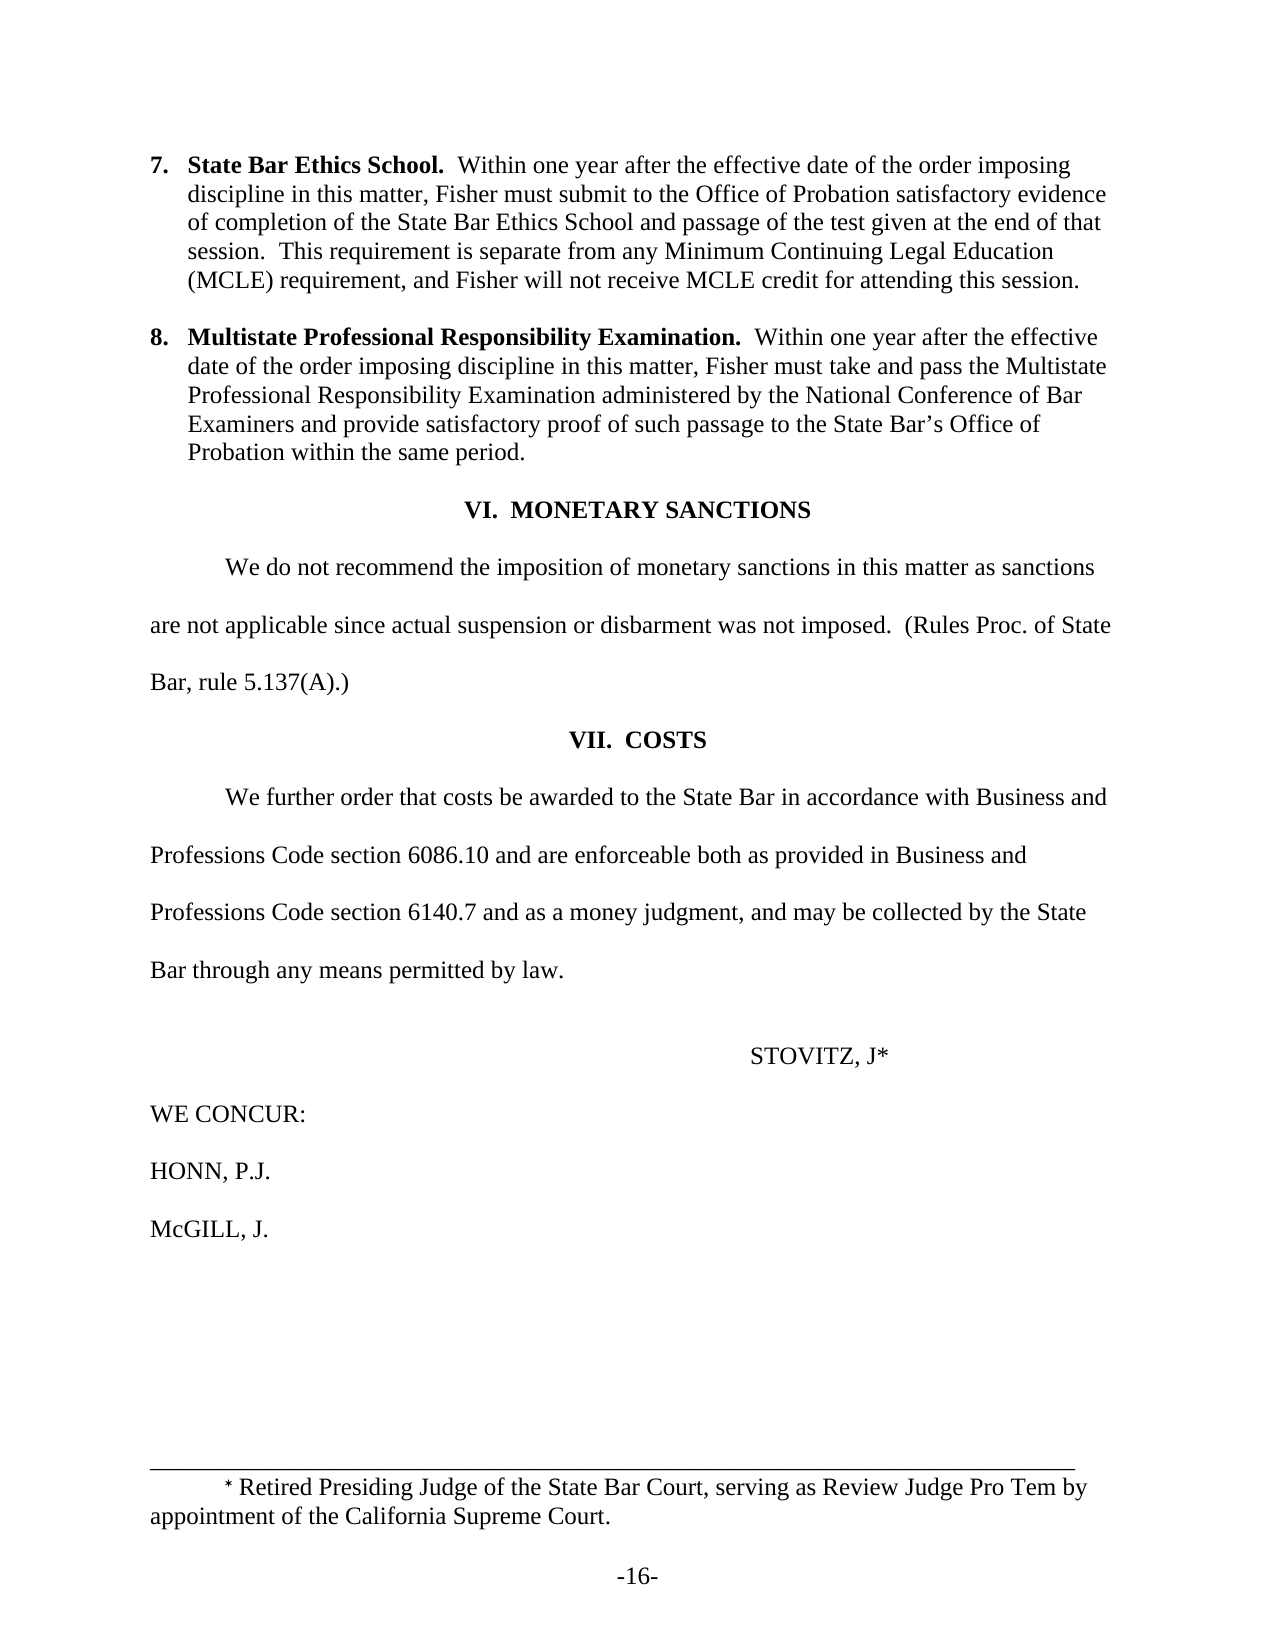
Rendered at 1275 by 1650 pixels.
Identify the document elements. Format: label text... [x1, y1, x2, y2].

text Retired Presiding Judge of the State Bar Court, serving as Review Judge Pro Tem by appointment of the California Supreme Court. [150, 1472, 1125, 1530]
text WE CONCUR: [150, 1099, 1125, 1127]
text McGILL, J. [150, 1214, 1125, 1242]
text 7. State Bar Ethics School. Within one year after the effective date of the order imposing discipline in this matter, Fisher must submit to the Office of Probation satisfactory evidence of completion of the State Bar Ethics School and passage of the test given at the end of that session. This requirement is separate from any Minimum Continuing Legal Education (MCLE) requirement, and Fisher will not receive MCLE credit for attending this session. [150, 150, 1125, 294]
text 8. Multistate Professional Responsibility Examination. Within one year after the effective date of the order imposing discipline in this matter, Fisher must take and pass the Multistate Professional Responsibility Examination administered by the National Conference of Bar Examiners and provide satisfactory proof of such passage to the State Bar’s Office of Probation within the same period. [150, 322, 1125, 466]
text We further order that costs be awarded to the State Bar in accordance with Business and Professions Code section 6086.10 and are enforceable both as provided in Business and Professions Code section 6140.7 and as a money judgment, and may be collected by the State Bar through any means permitted by law. [150, 782, 1125, 984]
text HONN, P.J. [150, 1156, 1125, 1185]
text We do not recommend the imposition of monetary sanctions in this matter as sanctions are not applicable since actual suspension or disbarment was not imposed. (Rules Proc. of State Bar, rule 5.137(A).) [150, 552, 1125, 696]
text VI. MONETARY SANCTIONS [150, 495, 1125, 524]
text __________________________________________________________________________ [150, 1444, 1125, 1472]
text STOVITZ, J* [675, 1041, 1125, 1070]
text VII. COSTS [150, 725, 1125, 754]
